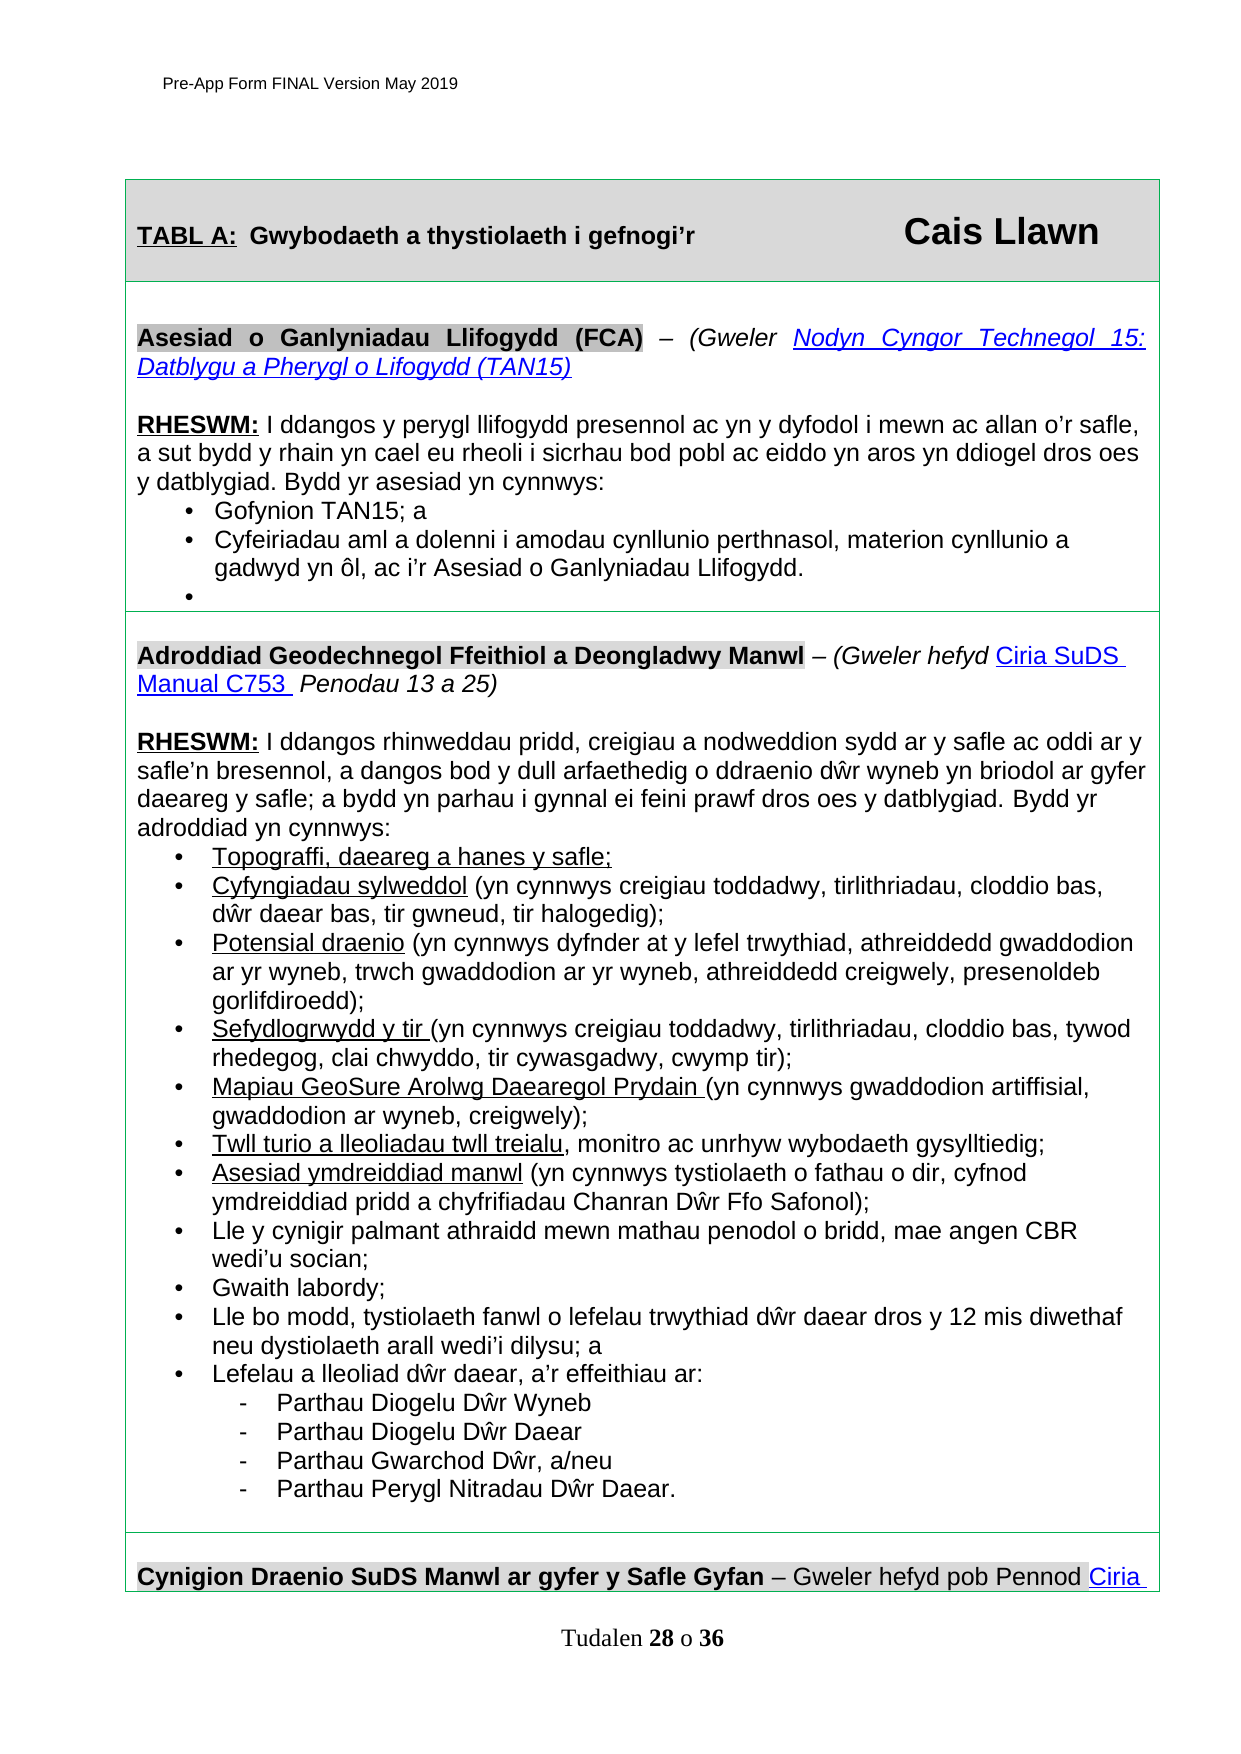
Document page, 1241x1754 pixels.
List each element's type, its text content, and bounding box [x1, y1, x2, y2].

table_cell Asesiad o Ganlyniadau Llifogydd (FCA) – (Gweler Nodyn Cyngor Technegol 15: Datblygu a Pherygl o Lifogydd (TAN15) RHESWM: I ddangos y perygl llifogydd presennol ac yn y dyfodol i mewn ac allan o’r safle, a sut bydd y rhain yn cael eu rheoli i sicrhau bod pobl ac eiddo yn aros yn ddiogel dros oes y datblygiad. Bydd yr asesiad yn cynnwys: Gofynion TAN15; a Cyfeiriadau aml a dolenni i amodau cynllunio perthnasol, materion cynllunio a gadwyd yn ôl, ac i’r Asesiad o Ganlyniadau Llifogydd. [126, 282, 1159, 611]
table_cell Adroddiad Geodechnegol Ffeithiol a Deongladwy Manwl – (Gweler hefyd Ciria SuDS Manual C753 Penodau 13 a 25) RHESWM: I ddangos rhinweddau pridd, creigiau a nodweddion sydd ar y safle ac oddi ar y safle’n bresennol, a dangos bod y dull arfaethedig o ddraenio dŵr wyneb yn briodol ar gyfer daeareg y safle; a bydd yn parhau i gynnal ei feini prawf dros oes y datblygiad. Bydd yr adroddiad yn cynnwys: Topograffi, daeareg a hanes y safle; Cyfyngiadau sylweddol (yn cynnwys creigiau toddadwy, tirlithriadau, cloddio bas, dŵr daear bas, tir gwneud, tir halogedig); Potensial draenio (yn cynnwys dyfnder at y lefel trwythiad, athreiddedd gwaddodion ar yr wyneb, trwch gwaddodion ar yr wyneb, athreiddedd creigwely, presenoldeb gorlifdiroedd); Sefydlogrwydd y tir (yn cynnwys creigiau toddadwy, tirlithriadau, cloddio bas, tywod rhedegog, clai chwyddo, tir cywasgadwy, cwymp tir); Mapiau GeoSure Arolwg Daearegol Prydain (yn cynnwys gwaddodion artiffisial, gwaddodion ar wyneb, creigwely); Twll turio a lleoliadau twll treialu, monitro ac unrhyw wybodaeth gysylltiedig; Asesiad ymdreiddiad manwl (yn cynnwys tystiolaeth o fathau o dir, cyfnod ymdreiddiad pridd a chyfrifiadau Chanran Dŵr Ffo Safonol); Lle y cynigir palmant athraidd mewn mathau penodol o bridd, mae angen CBR wedi’u socian; Gwaith labordy; Lle bo modd, tystiolaeth fanwl o lefelau trwythiad dŵr daear dros y 12 mis diwethaf neu dystiolaeth arall wedi’i dilysu; a Lefelau a lleoliad dŵr daear, a’r effeithiau ar: Parthau Diogelu Dŵr Wyneb Parthau Diogelu Dŵr Daear Parthau Gwarchod Dŵr, a/neu Parthau Perygl Nitradau Dŵr Daear. [126, 612, 1159, 1532]
table_header TABL A: Gwybodaeth a thystiolaeth i gefnogi’r Cais Llawn [126, 180, 1159, 281]
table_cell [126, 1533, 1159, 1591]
